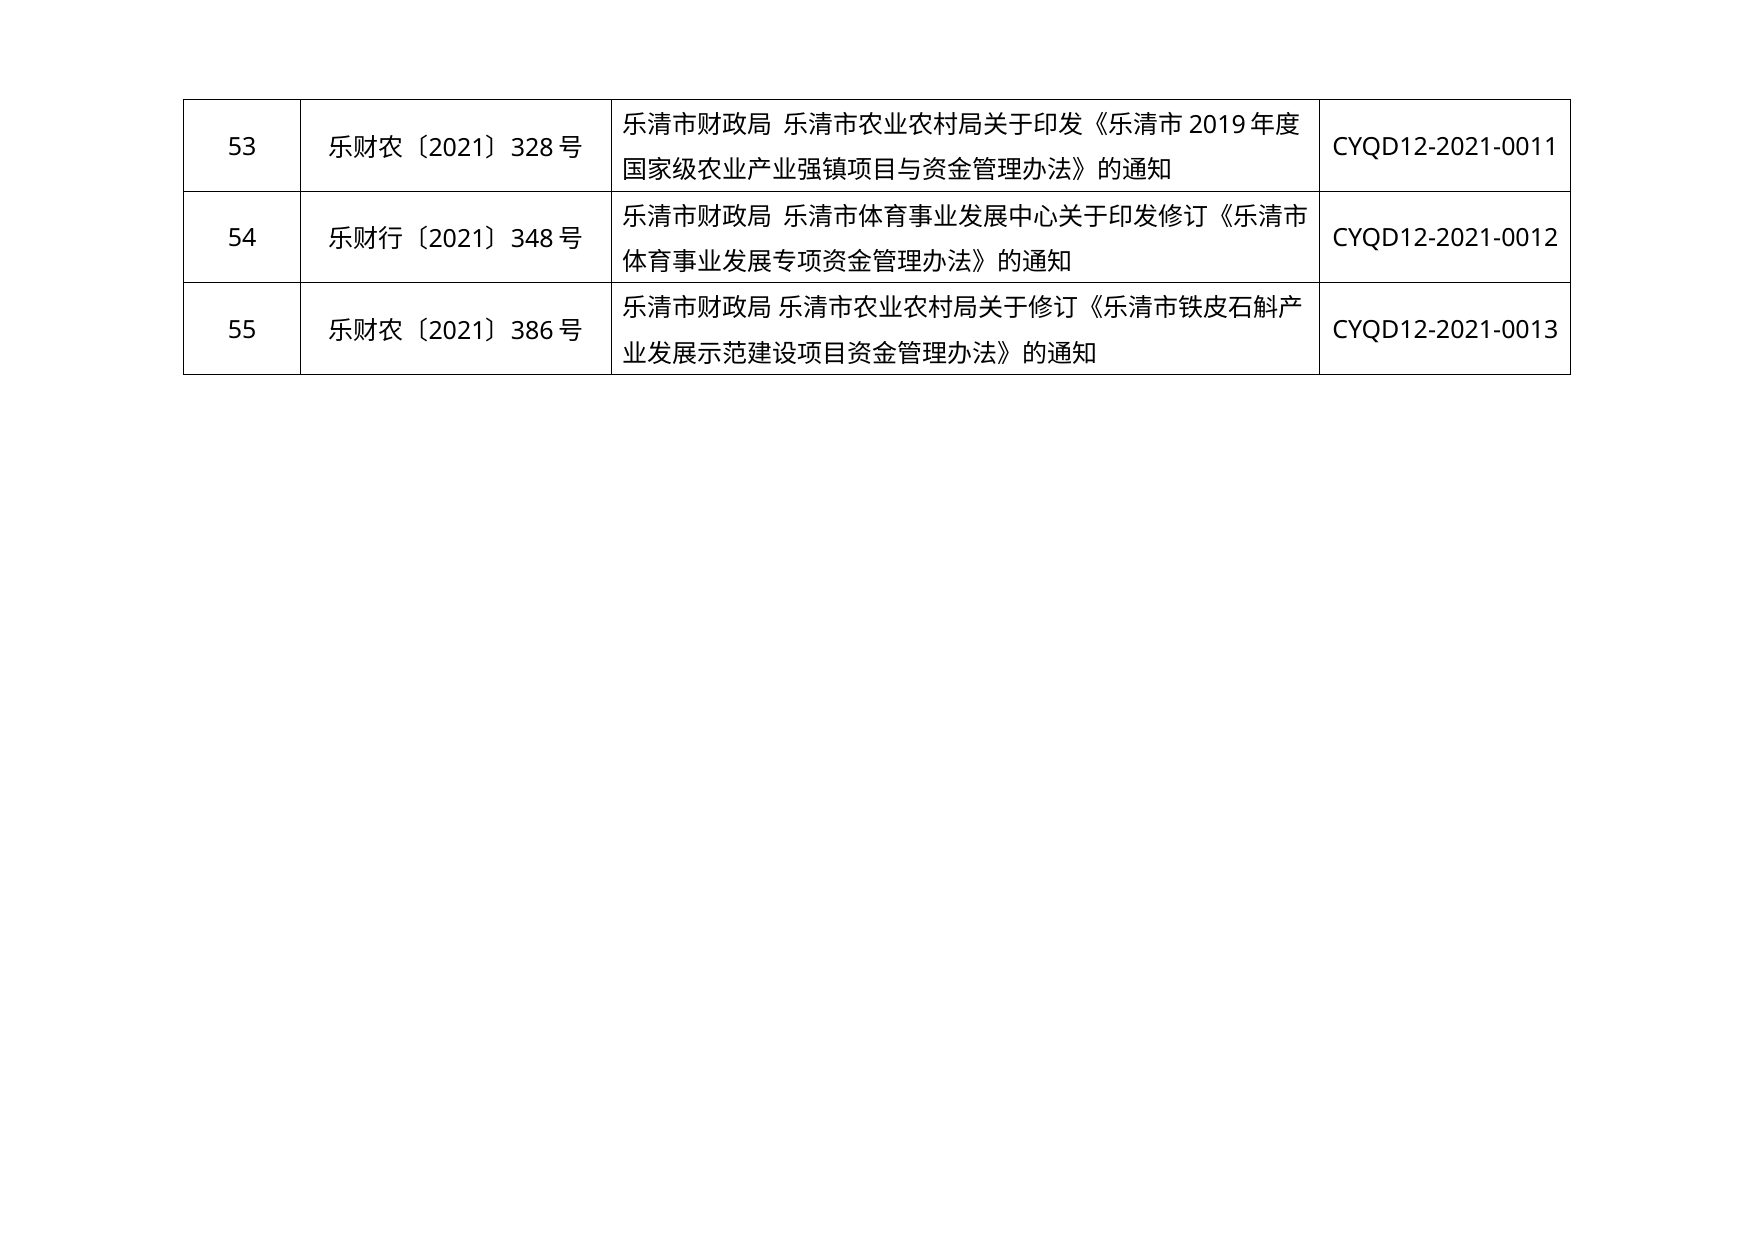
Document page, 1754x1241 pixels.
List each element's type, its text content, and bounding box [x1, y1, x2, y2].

table_cell 55 [184, 283, 300, 374]
table_cell 54 [184, 192, 300, 282]
table_cell CYQD12-2021-0012 [1320, 192, 1570, 282]
table_cell 乐清市财政局 乐清市体育事业发展中心关于印发修订《乐清市体育事业发展专项资金管理办法》的通知 [612, 192, 1319, 282]
table_cell CYQD12-2021-0013 [1320, 283, 1570, 374]
table_cell 53 [184, 100, 300, 191]
table_cell 乐清市财政局 乐清市农业农村局关于修订《乐清市铁皮石斛产业发展示范建设项目资金管理办法》的通知 [612, 283, 1319, 374]
table_cell CYQD12-2021-0011 [1320, 100, 1570, 191]
table_cell 乐财行〔2021〕348号 [301, 192, 611, 282]
table_cell 乐财农〔2021〕328号 [301, 100, 611, 191]
table_cell 乐财农〔2021〕386号 [301, 283, 611, 374]
table_cell 乐清市财政局 乐清市农业农村局关于印发《乐清市2019年度国家级农业产业强镇项目与资金管理办法》的通知 [612, 100, 1319, 191]
